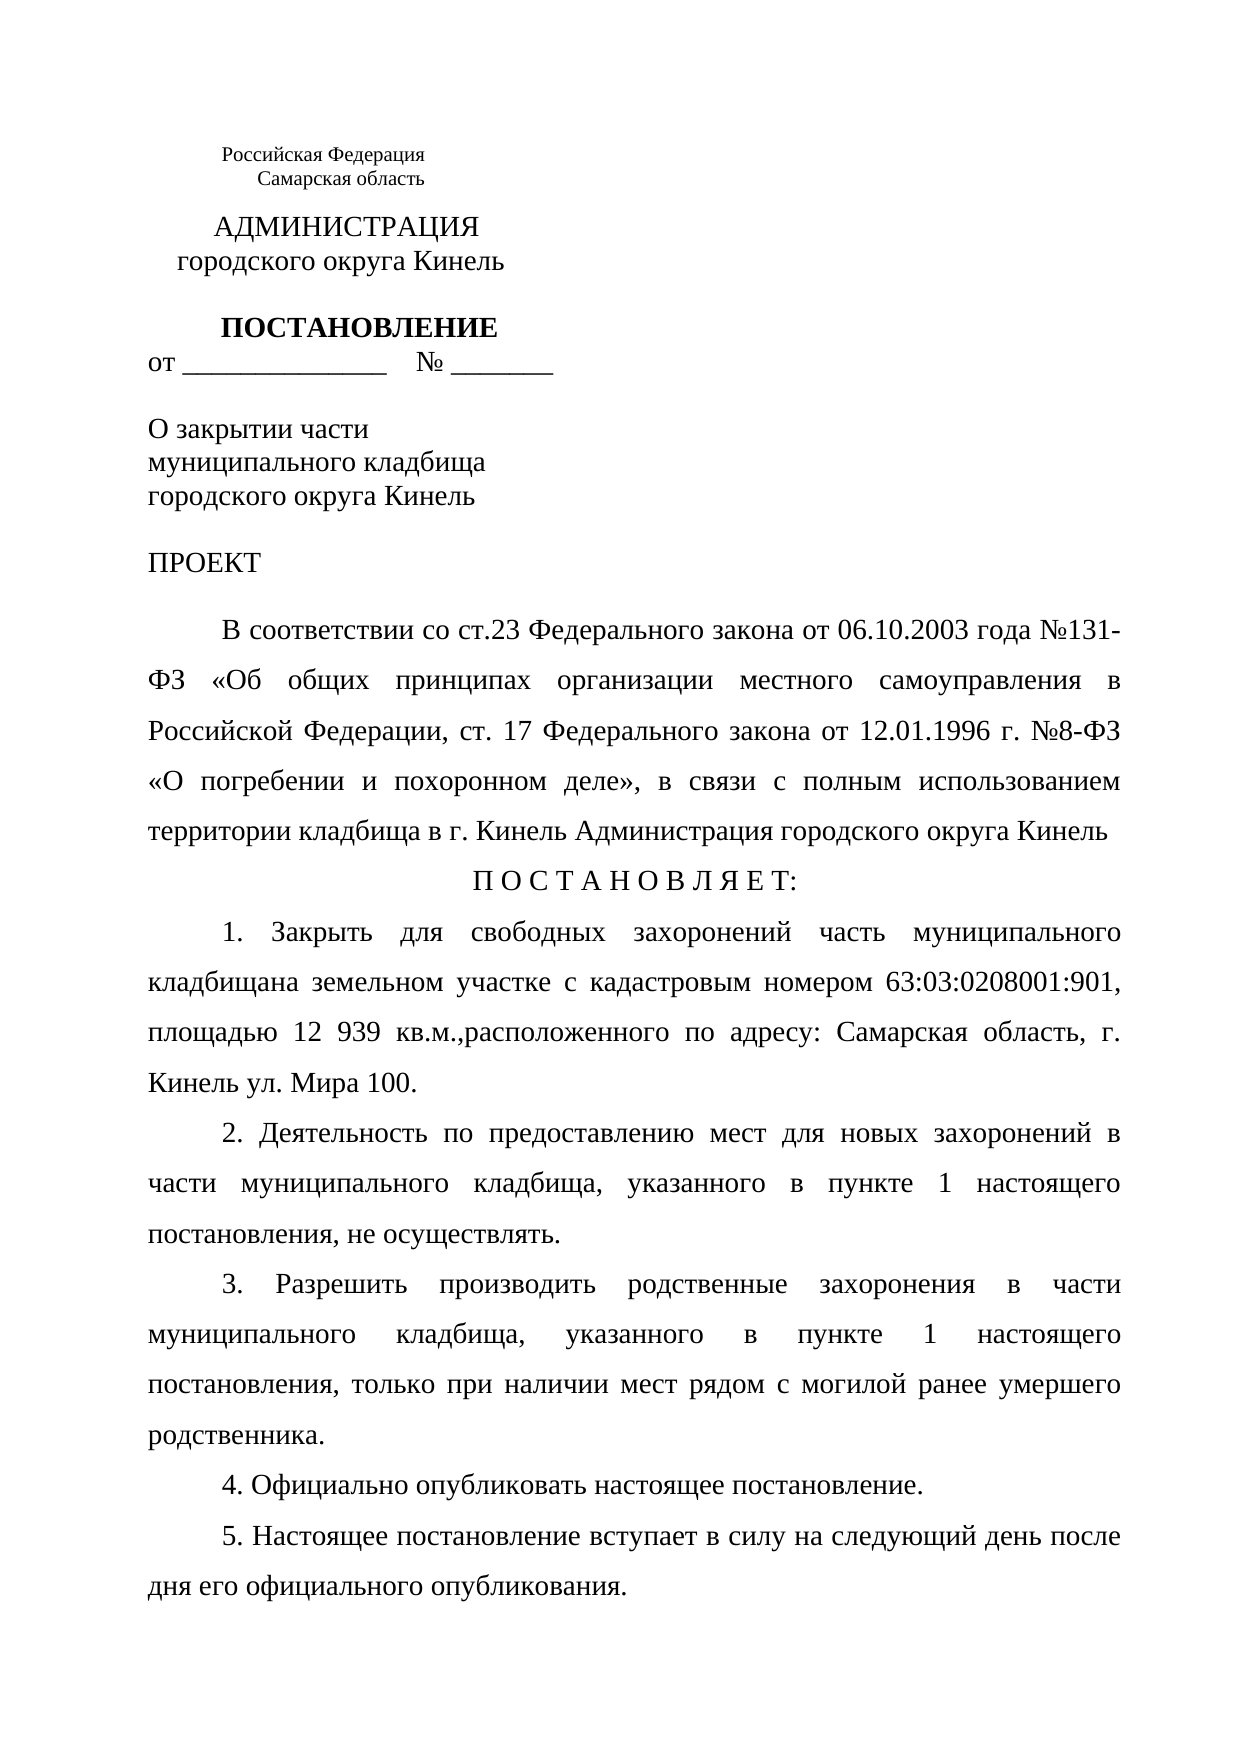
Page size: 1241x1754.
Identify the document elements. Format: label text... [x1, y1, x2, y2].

text О закрытии части [148, 411, 1122, 444]
text 5. Настоящее постановление вступает в силу на следующий день после дня его официального опубликования. [148, 1518, 1122, 1601]
text городского округа Кинель [148, 243, 1122, 277]
text 3. Разрешить производить родственные захоронения в части муниципального кладбища, указанного в пункте 1 настоящего постановления, только при наличии мест рядом с могилой ранее умершего родственника. [148, 1266, 1122, 1451]
text Российская Федерация [221, 142, 1122, 166]
text 1. Закрыть для свободных захоронений часть муниципального кладбищана земельном участке с кадастровым номером 63:03:0208001:901, площадью 12 939 кв.м.,расположенного по адресу: Самарская область, г. Кинель ул. Мира 100. [148, 914, 1122, 1098]
text ПРОЕКТ [148, 545, 1122, 578]
text муниципального кладбища [148, 444, 1122, 478]
text городского округа Кинель [148, 478, 1122, 511]
text В соответствии со ст.23 Федерального закона от 06.10.2003 года №131-ФЗ «Об общих принципах организации местного самоуправления в Российской Федерации, ст. 17 Федерального закона от 12.01.1996 г. №8-ФЗ «О погребении и похоронном деле», в связи с полным использованием территории кладбища в г. Кинель Администрация городского округа Кинель [148, 612, 1122, 847]
text 4. Официально опубликовать настоящее постановление. [148, 1467, 1122, 1501]
text АДМИНИСТРАЦИЯ [148, 209, 1122, 243]
text Самарская область [110, 166, 1122, 190]
text П О С Т А Н О В Л Я Е Т: [148, 863, 1122, 897]
text ПОСТАНОВЛЕНИЕ [148, 310, 1122, 344]
text от ______________ № _______ [148, 344, 1122, 377]
text 2. Деятельность по предоставлению мест для новых захоронений в части муниципального кладбища, указанного в пункте 1 настоящего постановления, не осуществлять. [148, 1115, 1122, 1249]
